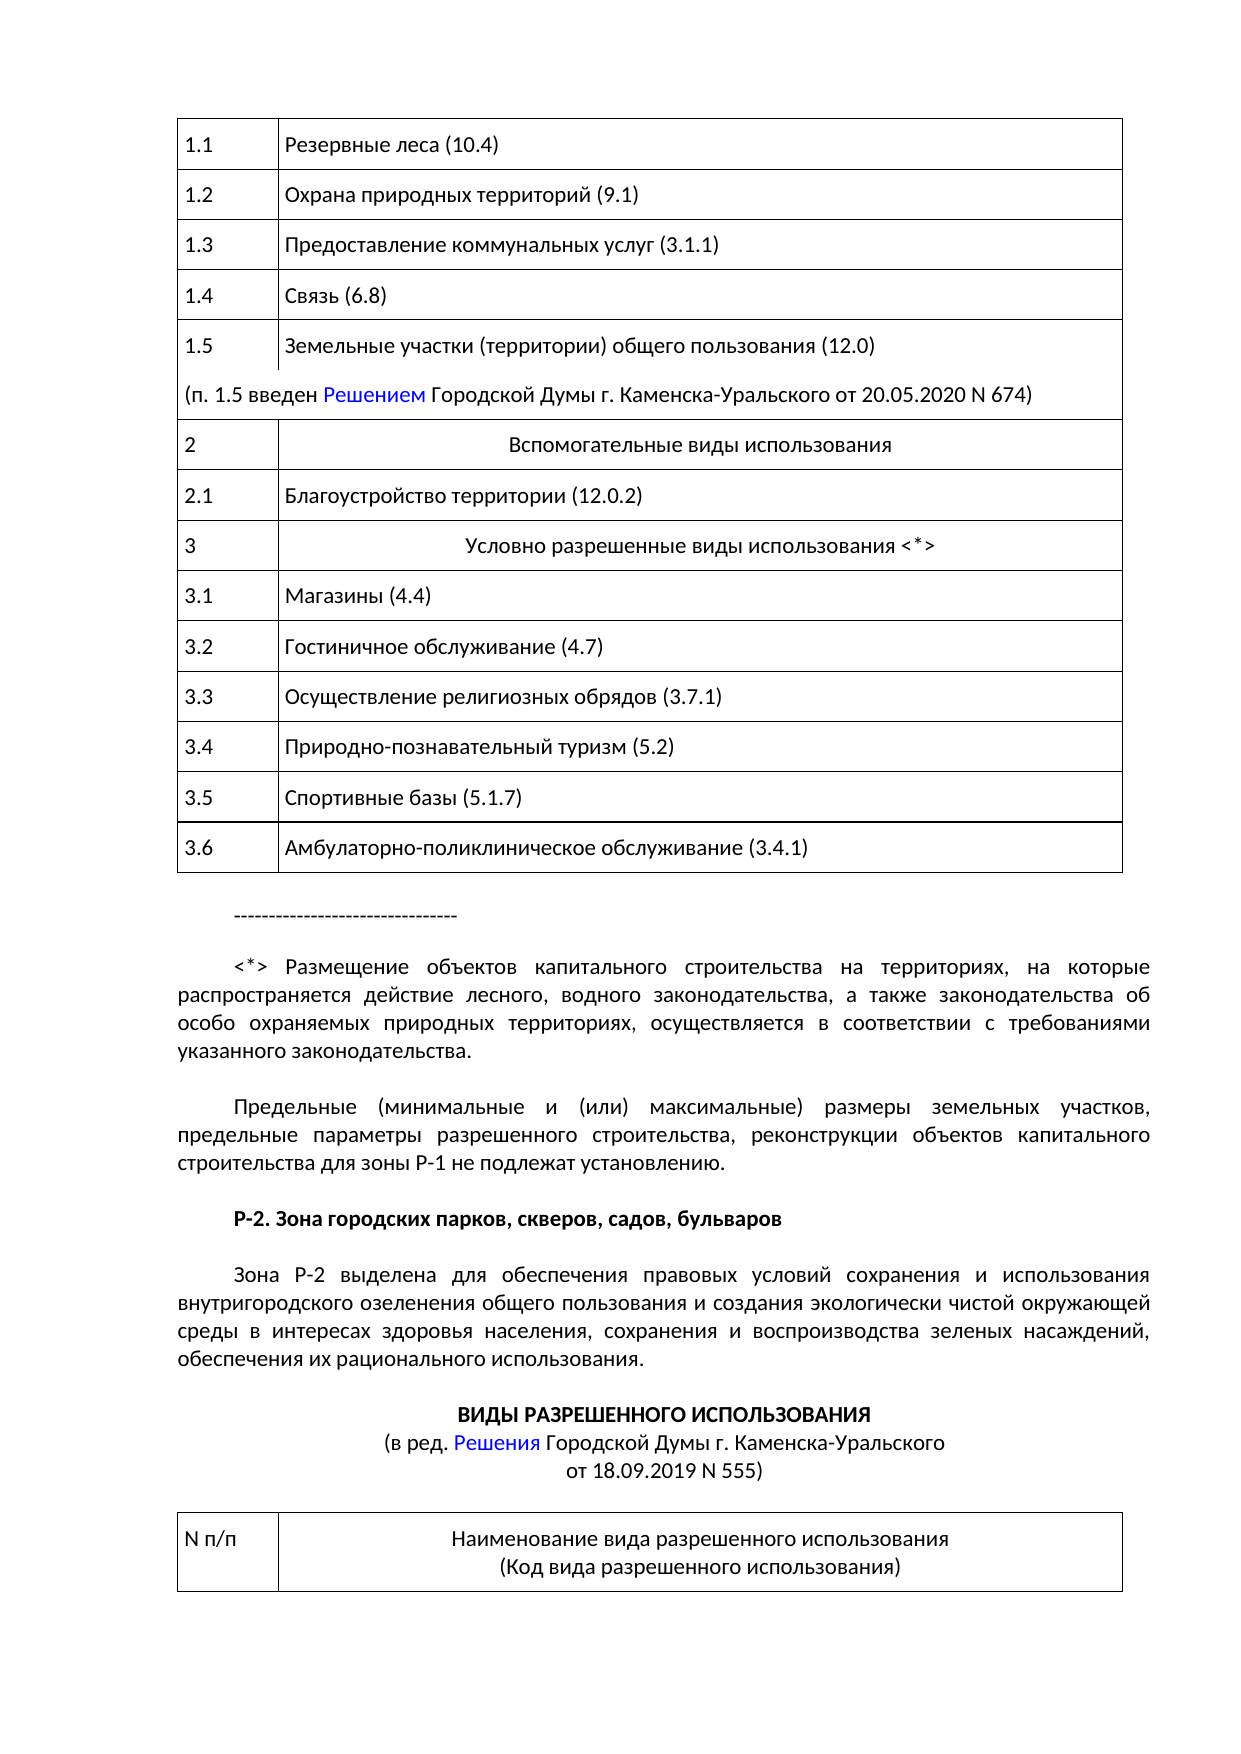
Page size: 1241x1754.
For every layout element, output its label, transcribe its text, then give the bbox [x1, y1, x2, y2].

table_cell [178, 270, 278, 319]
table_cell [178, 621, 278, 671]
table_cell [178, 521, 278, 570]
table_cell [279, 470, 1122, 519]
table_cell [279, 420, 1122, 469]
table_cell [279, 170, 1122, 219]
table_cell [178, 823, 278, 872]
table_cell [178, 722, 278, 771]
title Р-2. Зона городских парков, скверов, садов, бульваров [177, 1204, 1152, 1232]
title ВИДЫ РАЗРЕШЕННОГО ИСПОЛЬЗОВАНИЯ [177, 1400, 1152, 1428]
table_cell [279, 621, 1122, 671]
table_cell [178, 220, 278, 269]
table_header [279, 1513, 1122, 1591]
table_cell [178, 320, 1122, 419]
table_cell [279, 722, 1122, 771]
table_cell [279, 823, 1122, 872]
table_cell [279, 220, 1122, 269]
text (в ред. Решения Городской Думы г. Каменска-Уральского [177, 1428, 1152, 1456]
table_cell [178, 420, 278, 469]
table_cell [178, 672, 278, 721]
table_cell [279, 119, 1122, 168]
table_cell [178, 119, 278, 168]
text от 18.09.2019 N 555) [177, 1456, 1152, 1484]
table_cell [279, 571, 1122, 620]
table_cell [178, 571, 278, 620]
text Зона Р-2 выделена для обеспечения правовых условий сохранения и использования внутригородского озеленения общего пользования и создания экологически чистой окружающей среды в интересах здоровья населения, сохранения и воспроизводства зеленых насаждений, обеспечения их рационального использования. [177, 1260, 1152, 1372]
text -------------------------------- [177, 901, 1152, 929]
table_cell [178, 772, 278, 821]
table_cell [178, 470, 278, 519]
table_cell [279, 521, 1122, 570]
text <*> Размещение объектов капитального строительства на территориях, на которые распространяется действие лесного, водного законодательства, а также законодательства об особо охраняемых природных территориях, осуществляется в соответствии с требованиями указанного законодательства. [177, 952, 1152, 1064]
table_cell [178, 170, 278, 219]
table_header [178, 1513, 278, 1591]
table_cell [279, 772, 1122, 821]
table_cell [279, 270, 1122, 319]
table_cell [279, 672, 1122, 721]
text Предельные (минимальные и (или) максимальные) размеры земельных участков, предельные параметры разрешенного строительства, реконструкции объектов капитального строительства для зоны Р-1 не подлежат установлению. [177, 1092, 1152, 1176]
